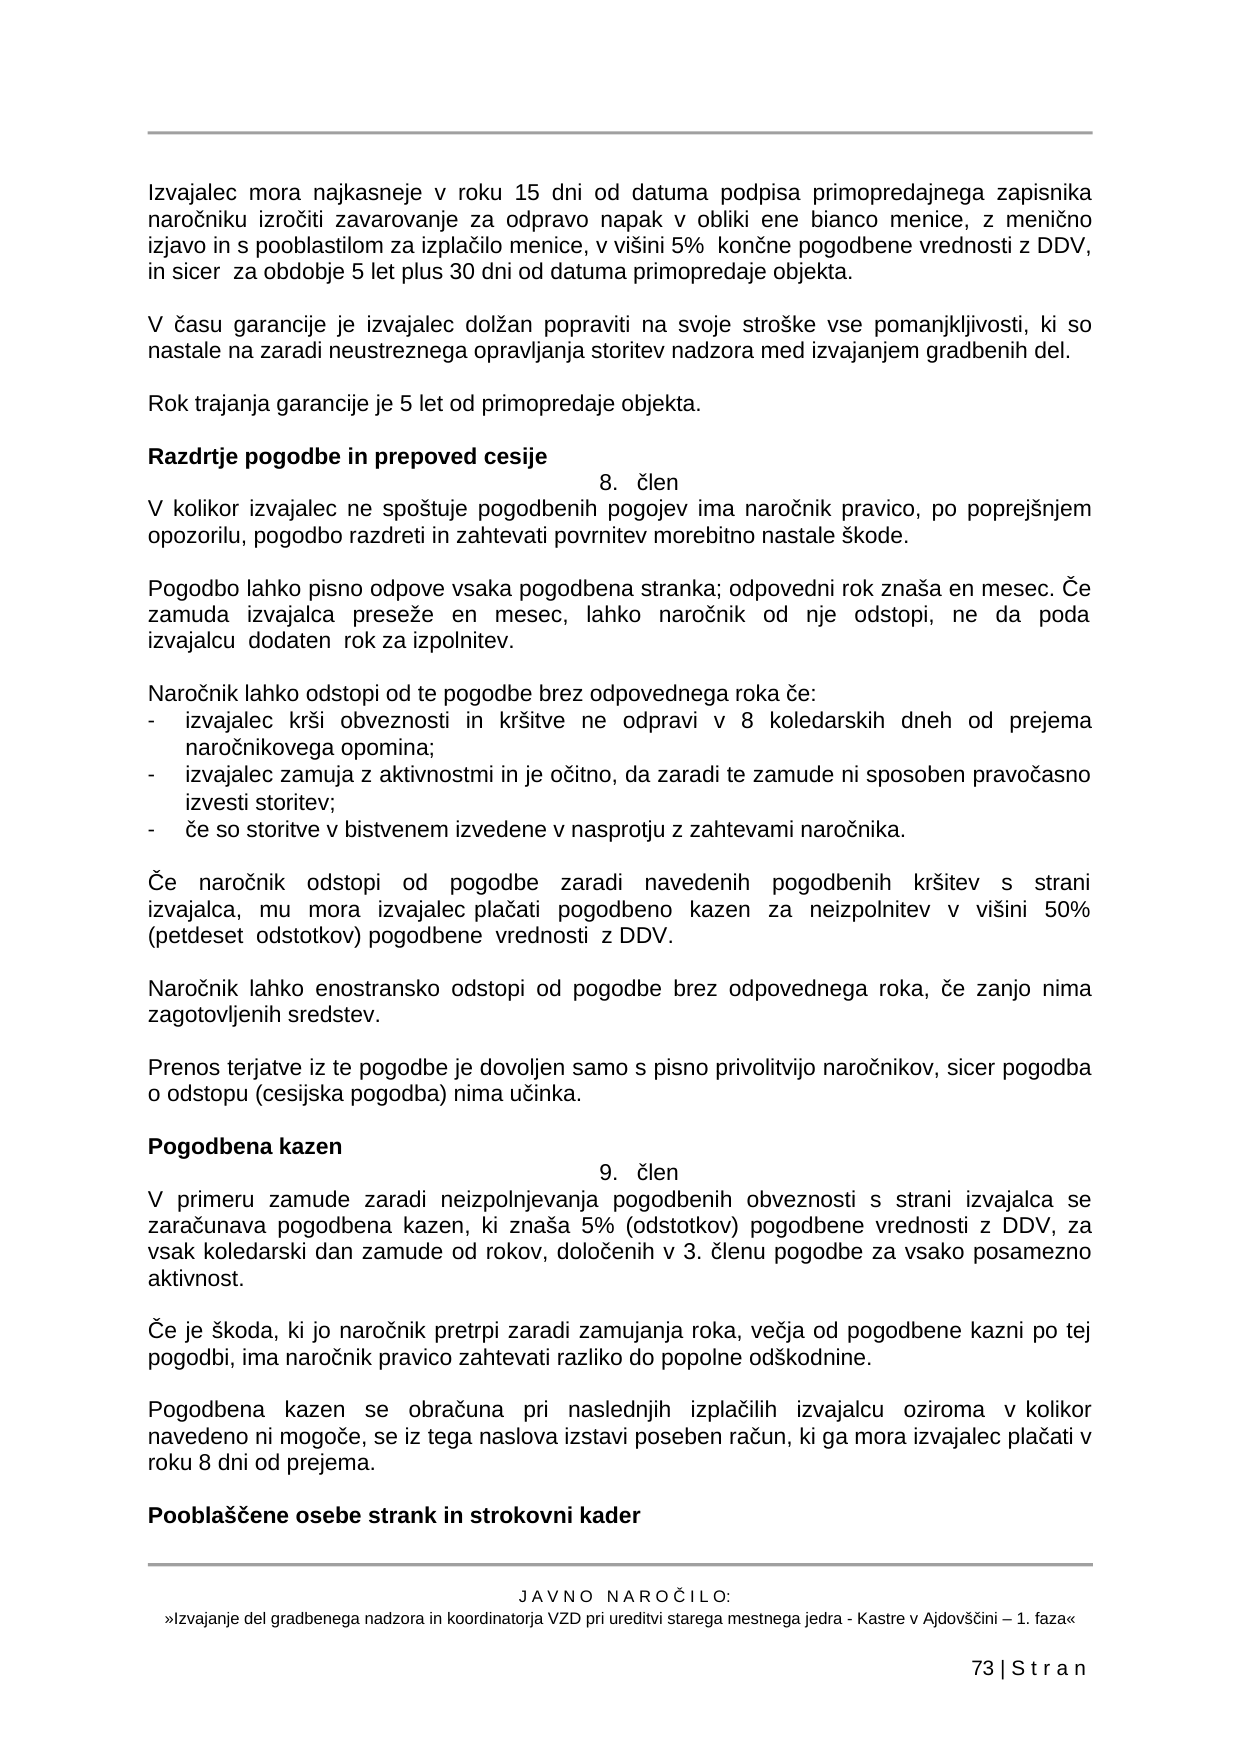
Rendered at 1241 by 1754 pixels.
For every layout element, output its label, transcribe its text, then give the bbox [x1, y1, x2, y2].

list izvajalec zamuja z aktivnostmi in je očitno, da zaradi te zamude ni sposoben pravočasno izvesti storitev; [148, 761, 1092, 815]
text Naročnik lahko enostransko odstopi od pogodbe brez odpovednega roka, če zanjo nima zagotovljenih sredstev. [148, 975, 1092, 1027]
text V času garancije je izvajalec dolžan popraviti na svoje stroške vse pomanjkljivosti, ki so nastale na zaradi neustreznega opravljanja storitev nadzora med izvajanjem gradbenih del. [148, 311, 1092, 364]
text Če naročnik odstopi od pogodbe zaradi navedenih pogodbenih kršitev s strani izvajalca, mu mora izvajalec plačati pogodbeno kazen za neizpolnitev v višini 50% (petdeset odstotkov) pogodbene vrednosti z DDV. [148, 869, 1092, 948]
text Pooblaščene osebe strank in strokovni kader [148, 1502, 1092, 1528]
text Naročnik lahko odstopi od te pogodbe brez odpovednega roka če: [148, 680, 1092, 706]
text V kolikor izvajalec ne spoštuje pogodbenih pogojev ima naročnik pravico, po poprejšnjem opozorilu, pogodbo razdreti in zahtevati povrnitev morebitno nastale škode. [148, 495, 1092, 548]
list če so storitve v bistvenem izvedene v nasprotju z zahtevami naročnika. [148, 815, 1092, 843]
text Prenos terjatve iz te pogodbe je dovoljen samo s pisno privolitvijo naročnikov, sicer pogodba o odstopu (cesijska pogodba) nima učinka. [148, 1054, 1092, 1107]
text Izvajalec mora najkasneje v roku 15 dni od datuma podpisa primopredajnega zapisnika naročniku izročiti zavarovanje za odpravo napak v obliki ene bianco menice, z menično izjavo in s pooblastilom za izplačilo menice, v višini 5% končne pogodbene vrednosti z DDV, in sicer za obdobje 5 let plus 30 dni od datuma primopredaje objekta. [148, 179, 1092, 284]
text Pogodbena kazen [148, 1133, 1092, 1159]
list člen [185, 1159, 1092, 1186]
text V primeru zamude zaradi neizpolnjevanja pogodbenih obveznosti s strani izvajalca se zaračunava pogodbena kazen, ki znaša 5% (odstotkov) pogodbene vrednosti z DDV, za vsak koledarski dan zamude od rokov, določenih v 3. členu pogodbe za vsako posamezno aktivnost. [148, 1186, 1092, 1291]
list izvajalec krši obveznosti in kršitve ne odpravi v 8 koledarskih dneh od prejema naročnikovega opomina; [148, 706, 1092, 761]
text Če je škoda, ki jo naročnik pretrpi zaradi zamujanja roka, večja od pogodbene kazni po tej pogodbi, ima naročnik pravico zahtevati razliko do popolne odškodnine. [148, 1317, 1092, 1370]
text Rok trajanja garancije je 5 let od primopredaje objekta. [148, 390, 1092, 416]
text Pogodbena kazen se obračuna pri naslednjih izplačilih izvajalcu oziroma v kolikor navedeno ni mogoče, se iz tega naslova izstavi poseben račun, ki ga mora izvajalec plačati v roku 8 dni od prejema. [148, 1396, 1092, 1476]
text Razdrtje pogodbe in prepoved cesije [148, 443, 1092, 469]
text Pogodbo lahko pisno odpove vsaka pogodbena stranka; odpovedni rok znaša en mesec. Če zamuda izvajalca preseže en mesec, lahko naročnik od nje odstopi, ne da poda izvajalcu dodaten rok za izpolnitev. [148, 574, 1092, 653]
list člen [185, 469, 1092, 495]
